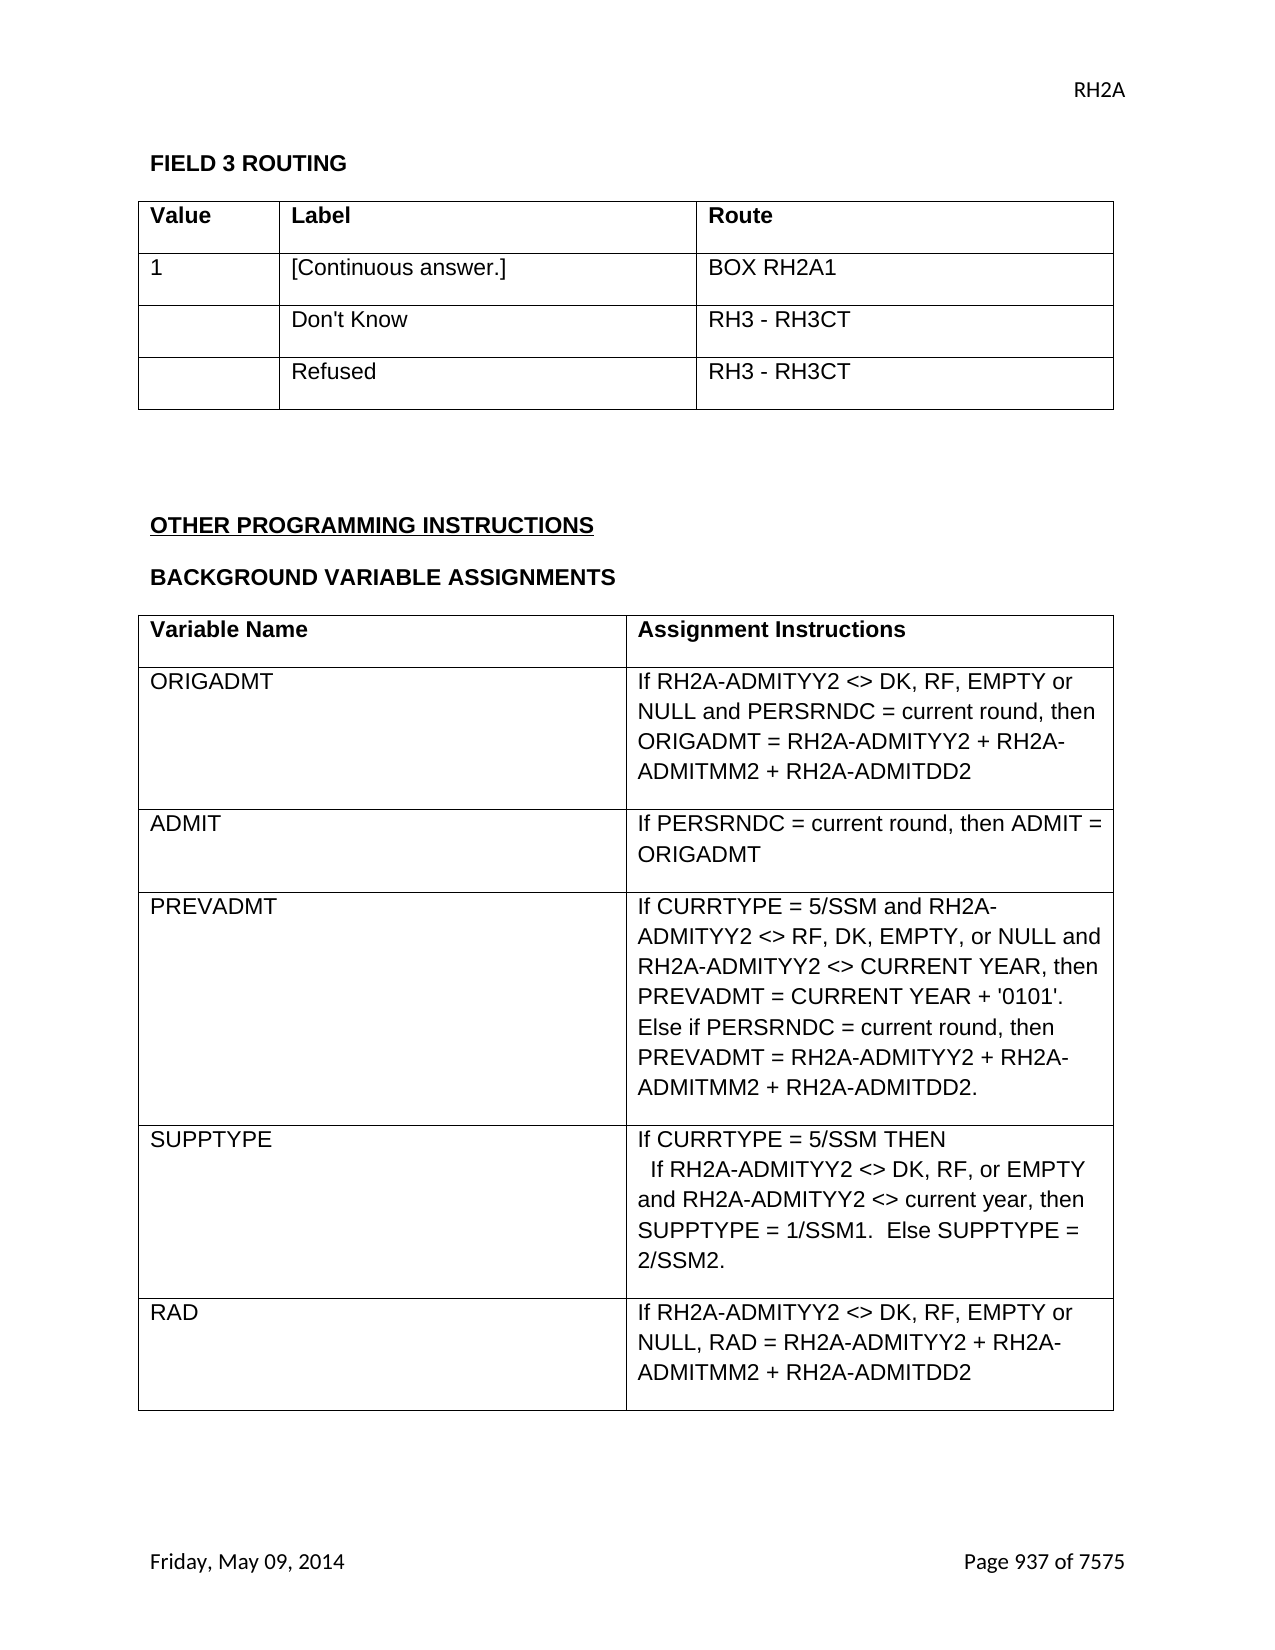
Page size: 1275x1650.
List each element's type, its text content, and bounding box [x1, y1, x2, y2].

table_cell If PERSRNDC = current round, then ADMIT = ORIGADMT [627, 810, 1113, 892]
table_header Variable Name [139, 616, 626, 667]
table_cell If CURRTYPE = 5/SSM and RH2A-ADMITYY2 <> RF, DK, EMPTY, or NULL and RH2A-ADMITYY2 <> CURRENT YEAR, then PREVADMT = CURRENT YEAR + '0101'. Else if PERSRNDC = current round, then PREVADMT = RH2A-ADMITYY2 + RH2A-ADMITMM2 + RH2A-ADMITDD2. [627, 893, 1113, 1125]
table_cell If RH2A-ADMITYY2 <> DK, RF, EMPTY or NULL, RAD = RH2A-ADMITYY2 + RH2A-ADMITMM2 + RH2A-ADMITDD2 [627, 1299, 1113, 1410]
table_cell BOX RH2A1 [697, 254, 1113, 305]
table_cell RH3 - RH3CT [697, 358, 1113, 409]
table_header Assignment Instructions [627, 616, 1113, 667]
table_cell [139, 306, 279, 357]
table_cell Refused [280, 358, 696, 409]
table_cell RH3 - RH3CT [697, 306, 1113, 357]
table_cell [139, 358, 279, 409]
table_cell RAD [139, 1299, 626, 1410]
table_cell If RH2A-ADMITYY2 <> DK, RF, EMPTY or NULL and PERSRNDC = current round, then ORIGADMT = RH2A-ADMITYY2 + RH2A-ADMITMM2 + RH2A-ADMITDD2 [627, 668, 1113, 809]
table_cell [Continuous answer.] [280, 254, 696, 305]
table_header Label [280, 202, 696, 253]
text Other Programming Instructions [150, 512, 1125, 539]
table_cell If CURRTYPE = 5/SSM THEN If RH2A-ADMITYY2 <> DK, RF, or EMPTY and RH2A-ADMITYY2 <> current year, then SUPPTYPE = 1/SSM1. Else SUPPTYPE = 2/SSM2. [627, 1126, 1113, 1298]
table_header Value [139, 202, 279, 253]
table_cell ORIGADMT [139, 668, 626, 809]
text Background Variable Assignments [150, 563, 1125, 590]
text Field 3 Routing [150, 150, 1125, 176]
table_cell 1 [139, 254, 279, 305]
table_cell PREVADMT [139, 893, 626, 1125]
table_cell Don't Know [280, 306, 696, 357]
table_cell ADMIT [139, 810, 626, 892]
table_header Route [697, 202, 1113, 253]
table_cell SUPPTYPE [139, 1126, 626, 1298]
